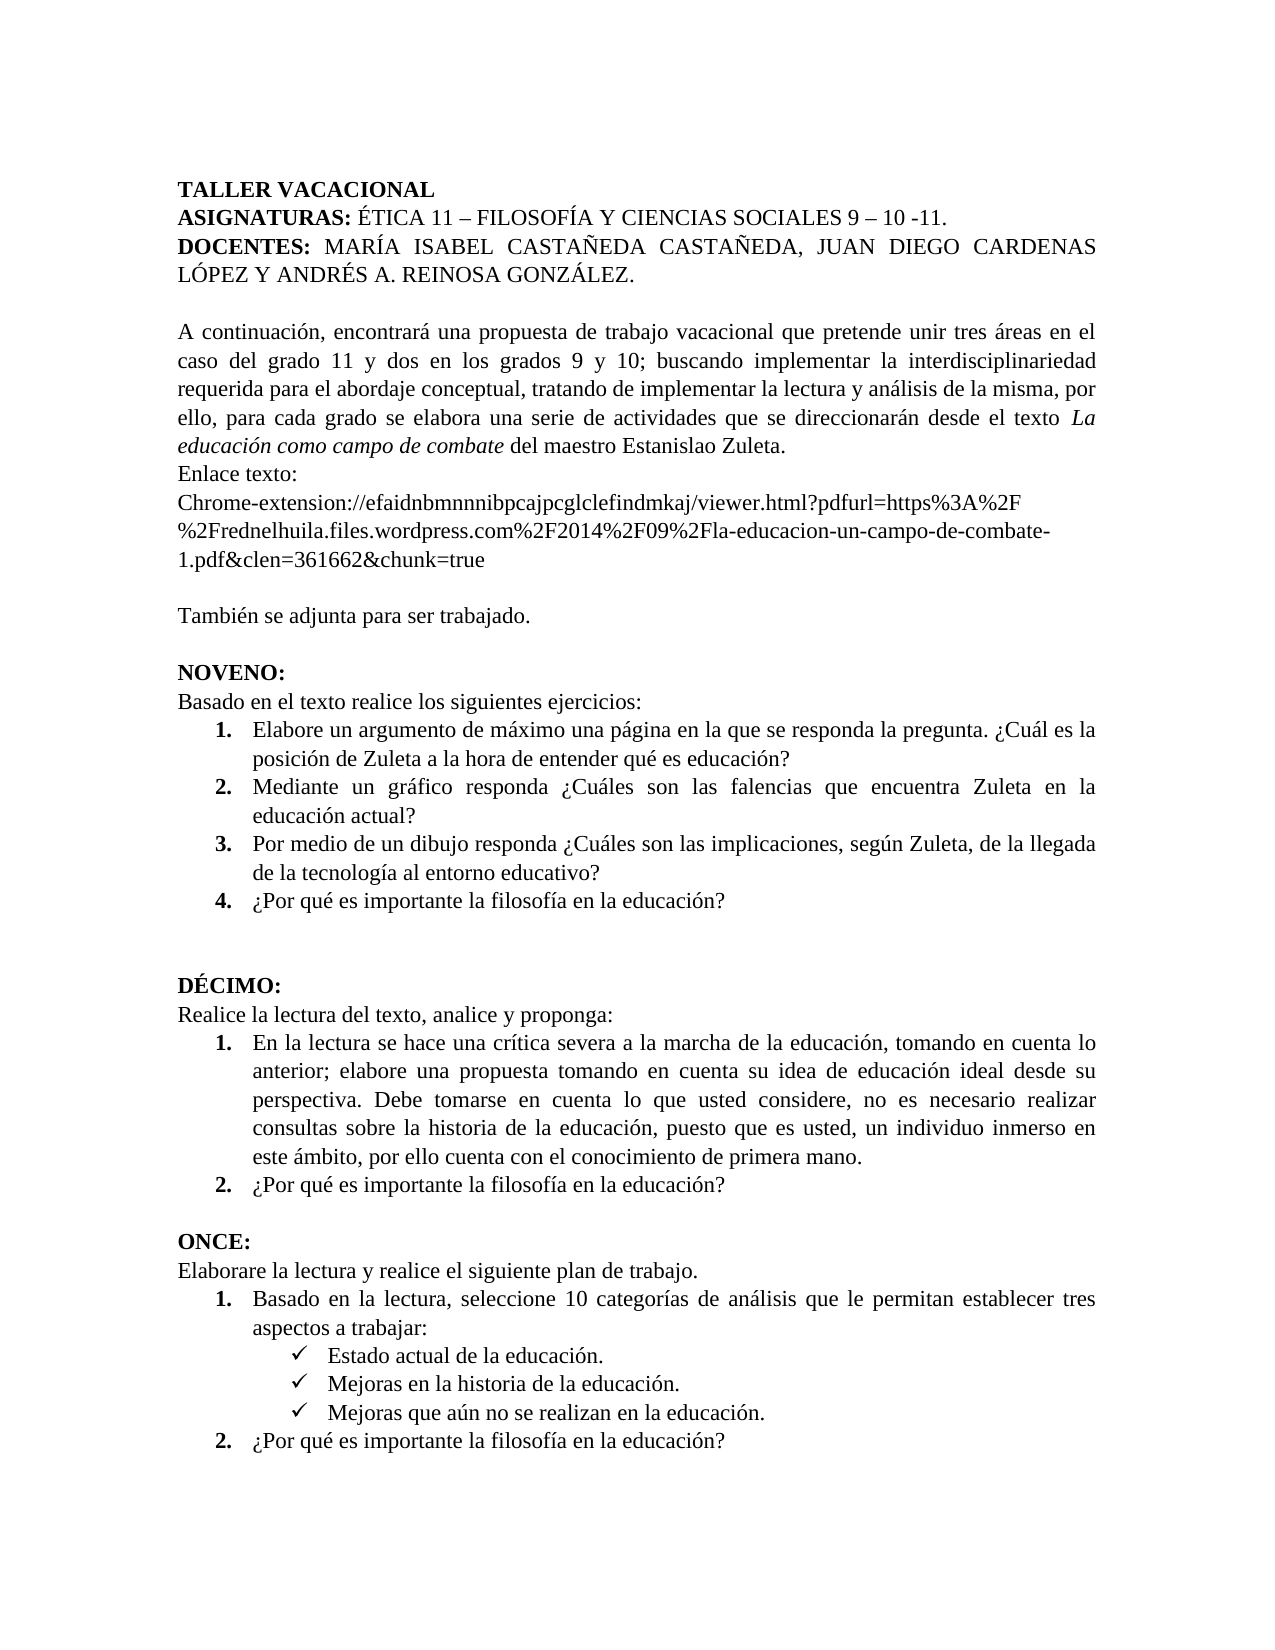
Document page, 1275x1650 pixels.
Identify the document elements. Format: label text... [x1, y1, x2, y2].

list Mediante un gráfico responda ¿Cuáles son las falencias que encuentra Zuleta en la educación actual? [215, 773, 1098, 828]
text A continuación, encontrará una propuesta de trabajo vacacional que pretende unir tres áreas en el caso del grado 11 y dos en los grados 9 y 10; buscando implementar la interdisciplinariedad requerida para el abordaje conceptual, tratando de implementar la lectura y análisis de la misma, por ello, para cada grado se elabora una serie de actividades que se direccionarán desde el texto La educación como campo de combate del maestro Estanislao Zuleta. [177, 318, 1098, 458]
list Basado en la lectura, seleccione 10 categorías de análisis que le permitan establecer tres aspectos a trabajar: [215, 1285, 1098, 1340]
text ASIGNATURAS: ÉTICA 11 – FILOSOFÍA Y CIENCIAS SOCIALES 9 – 10 -11. [177, 204, 1098, 231]
list Estado actual de la educación. [290, 1342, 1098, 1368]
text Elaborare la lectura y realice el siguiente plan de trabajo. [177, 1257, 1098, 1283]
text DOCENTES: MARÍA ISABEL CASTAÑEDA CASTAÑEDA, JUAN DIEGO CARDENAS LÓPEZ Y ANDRÉS A. REINOSA GONZÁLEZ. [177, 233, 1098, 288]
text Basado en el texto realice los siguientes ejercicios: [177, 688, 1098, 714]
list En la lectura se hace una crítica severa a la marcha de la educación, tomando en cuenta lo anterior; elabore una propuesta tomando en cuenta su idea de educación ideal desde su perspectiva. Debe tomarse en cuenta lo que usted considere, no es necesario realizar consultas sobre la historia de la educación, puesto que es usted, un individuo inmerso en este ámbito, por ello cuenta con el conocimiento de primera mano. [215, 1029, 1098, 1169]
text TALLER VACACIONAL [177, 176, 1098, 202]
list ¿Por qué es importante la filosofía en la educación? [215, 887, 1098, 913]
text Chrome-extension://efaidnbmnnnibpcajpcglclefindmkaj/viewer.html?pdfurl=https%3A%2F%2Frednelhuila.files.wordpress.com%2F2014%2F09%2Fla-educacion-un-campo-de-combate-1.pdf&clen=361662&chunk=true [177, 489, 1098, 572]
text También se adjunta para ser trabajado. [177, 603, 1098, 629]
text Enlace texto: [177, 460, 1098, 487]
list Mejoras que aún no se realizan en la educación. [290, 1399, 1098, 1425]
text ONCE: [177, 1228, 1098, 1254]
text NOVENO: [177, 659, 1098, 686]
list Elabore un argumento de máximo una página en la que se responda la pregunta. ¿Cuál es la posición de Zuleta a la hora de entender qué es educación? [215, 716, 1098, 771]
text DÉCIMO: [177, 972, 1098, 999]
text Realice la lectura del texto, analice y proponga: [177, 1001, 1098, 1027]
list Por medio de un dibujo responda ¿Cuáles son las implicaciones, según Zuleta, de la llegada de la tecnología al entorno educativo? [215, 830, 1098, 885]
list Mejoras en la historia de la educación. [290, 1370, 1098, 1397]
list ¿Por qué es importante la filosofía en la educación? [215, 1171, 1098, 1198]
list ¿Por qué es importante la filosofía en la educación? [215, 1427, 1098, 1454]
